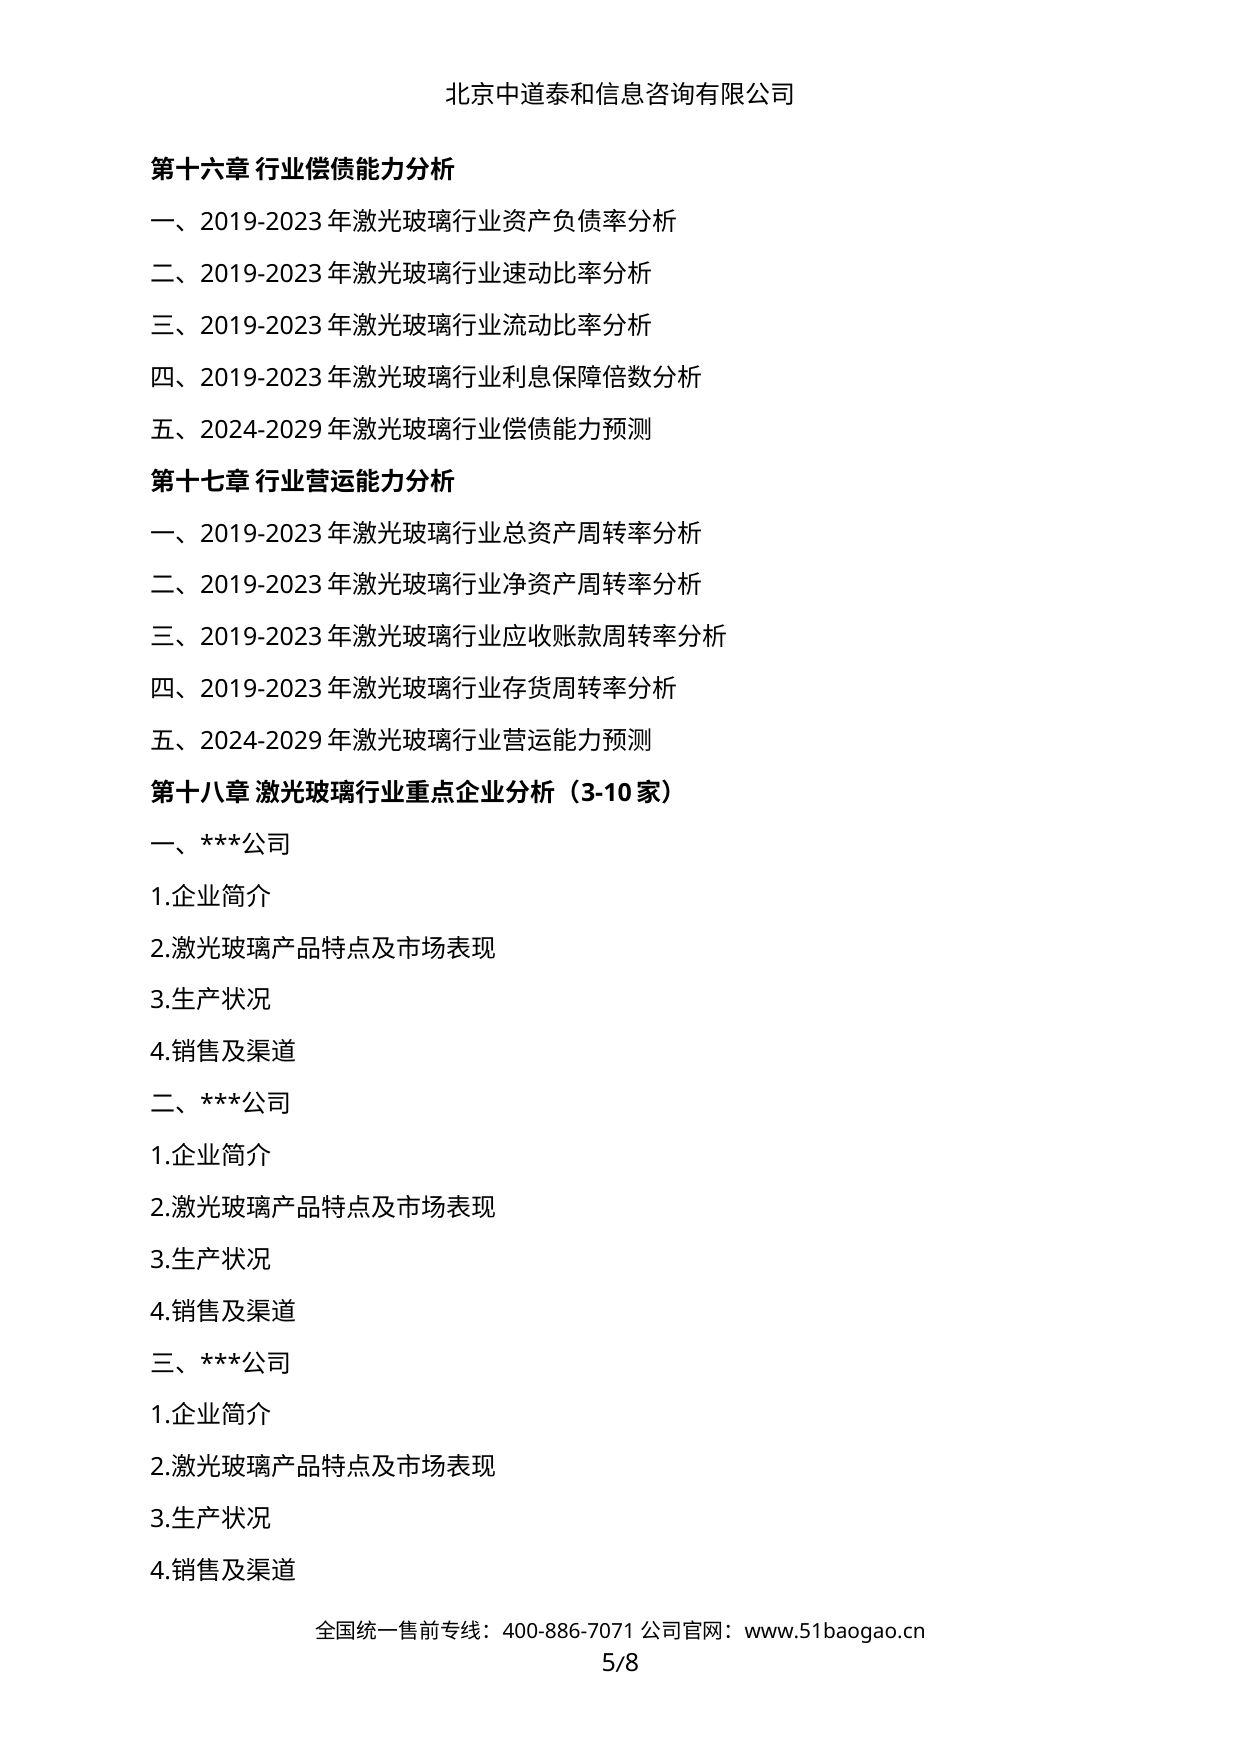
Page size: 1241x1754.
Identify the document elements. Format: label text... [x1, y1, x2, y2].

text 二、***公司 [150, 1084, 1090, 1120]
text 三、***公司 [150, 1343, 1090, 1379]
text 3.生产状况 [150, 1499, 1090, 1535]
text 四、2019-2023年激光玻璃行业利息保障倍数分析 [150, 357, 1090, 394]
text 一、2019-2023年激光玻璃行业资产负债率分析 [150, 202, 1090, 238]
text 五、2024-2029年激光玻璃行业偿债能力预测 [150, 409, 1090, 446]
text 2.激光玻璃产品特点及市场表现 [150, 1187, 1090, 1224]
text 1.企业简介 [150, 1395, 1090, 1431]
text 一、2019-2023年激光玻璃行业总资产周转率分析 [150, 513, 1090, 549]
text 三、2019-2023年激光玻璃行业应收账款周转率分析 [150, 617, 1090, 653]
text 二、2019-2023年激光玻璃行业净资产周转率分析 [150, 565, 1090, 601]
text 2.激光玻璃产品特点及市场表现 [150, 1447, 1090, 1483]
text 4.销售及渠道 [150, 1032, 1090, 1068]
text 二、2019-2023年激光玻璃行业速动比率分析 [150, 254, 1090, 290]
text 第十七章 行业营运能力分析 [150, 461, 1090, 497]
text 一、***公司 [150, 824, 1090, 861]
text 四、2019-2023年激光玻璃行业存货周转率分析 [150, 669, 1090, 705]
text 第十六章 行业偿债能力分析 [150, 150, 1090, 186]
text 第十八章 激光玻璃行业重点企业分析（3-10家） [150, 772, 1090, 809]
text 三、2019-2023年激光玻璃行业流动比率分析 [150, 306, 1090, 342]
text 4.销售及渠道 [150, 1291, 1090, 1327]
text 1.企业简介 [150, 1136, 1090, 1172]
text 1.企业简介 [150, 876, 1090, 912]
text 3.生产状况 [150, 1239, 1090, 1276]
text 2.激光玻璃产品特点及市场表现 [150, 928, 1090, 964]
text 3.生产状况 [150, 980, 1090, 1016]
text 4.销售及渠道 [150, 1551, 1090, 1587]
text 五、2024-2029年激光玻璃行业营运能力预测 [150, 721, 1090, 757]
